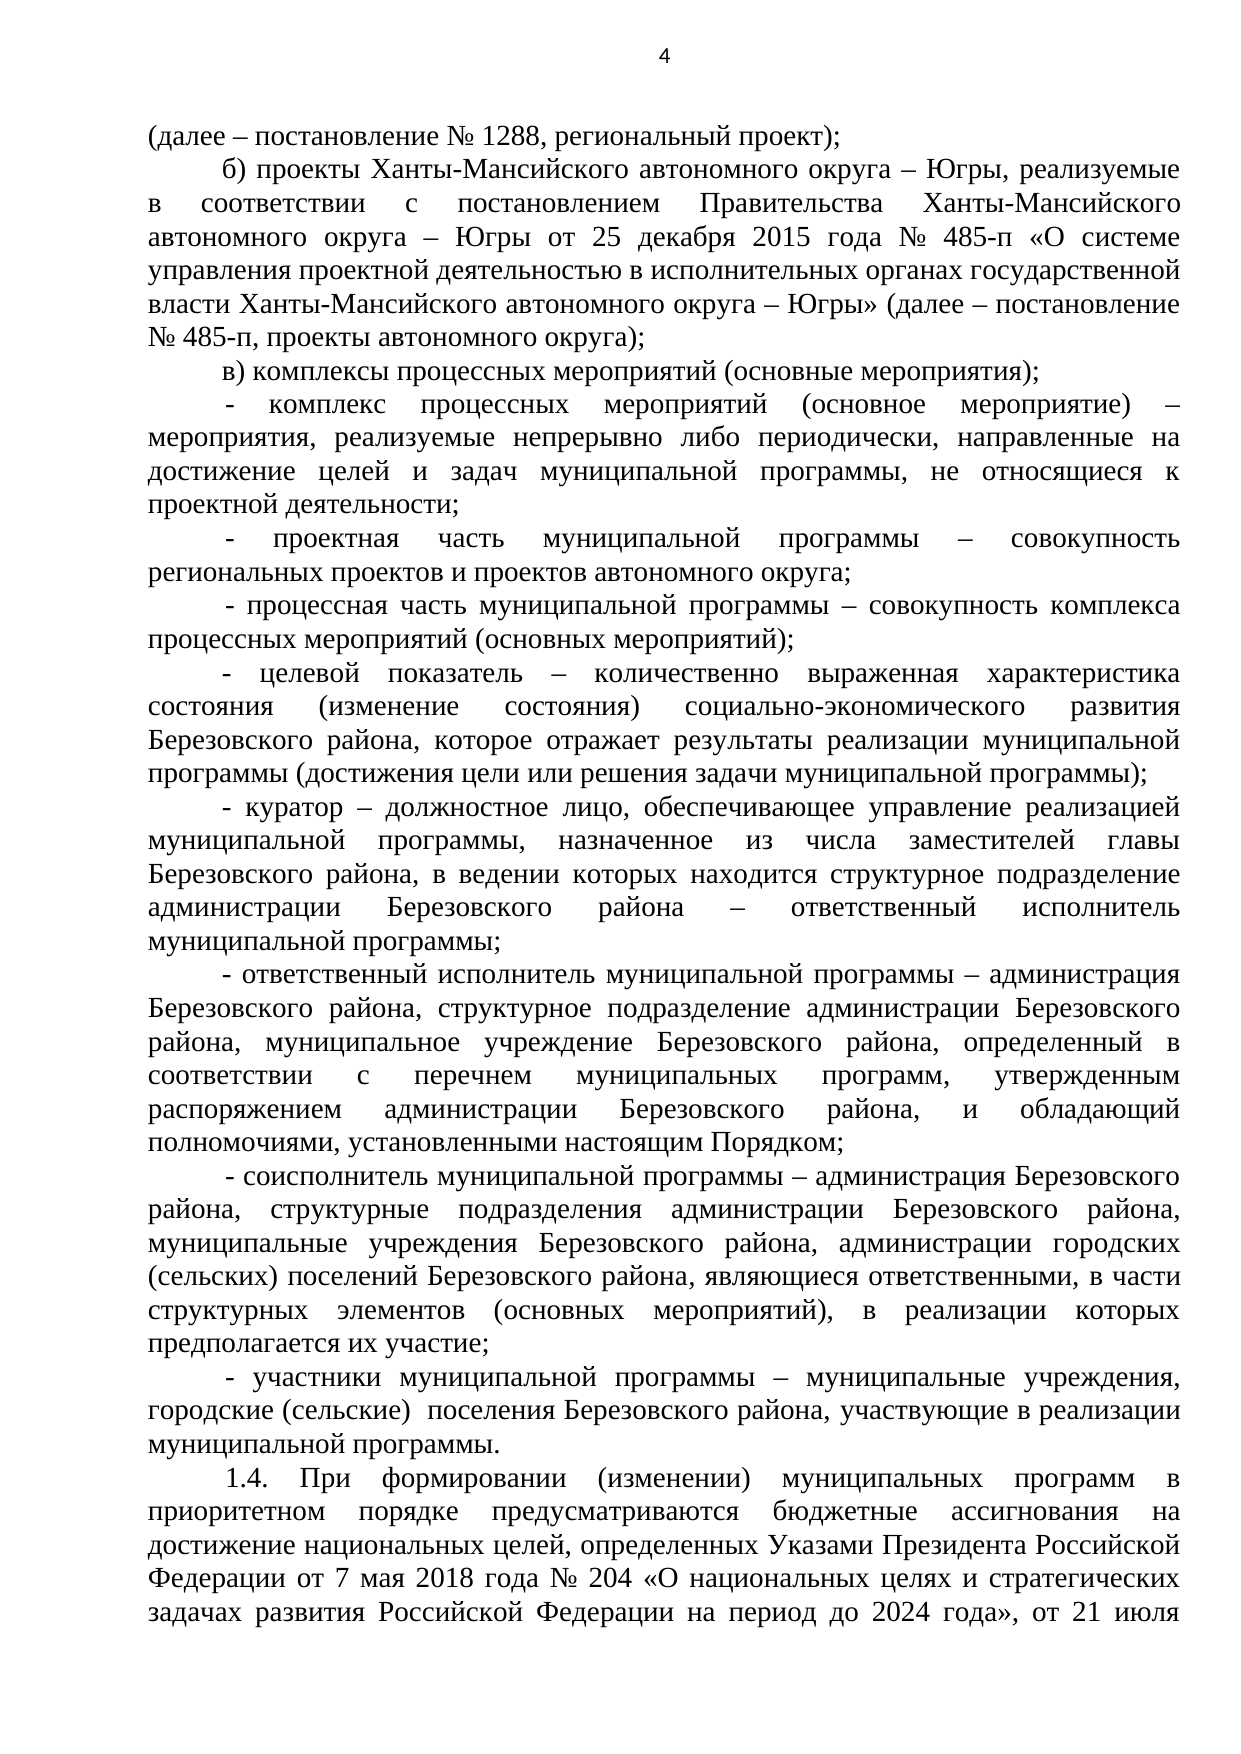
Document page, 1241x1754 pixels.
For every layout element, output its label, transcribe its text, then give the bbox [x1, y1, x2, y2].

text - процессная часть муниципальной программы – совокупность комплекса процессных мероприятий (основных мероприятий); [148, 588, 1181, 655]
text - комплекс процессных мероприятий (основное мероприятие) – мероприятия, реализуемые непрерывно либо периодически, направленные на достижение целей и задач муниципальной программы, не относящиеся к проектной деятельности; [148, 386, 1181, 521]
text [148, 118, 1181, 152]
text - участники муниципальной программы – муниципальные учреждения, городские (сельские) поселения Березовского района, участвующие в реализации муниципальной программы. [148, 1359, 1181, 1460]
text - куратор – должностное лицо, обеспечивающее управление реализацией муниципальной программы, назначенное из числа заместителей главы Березовского района, в ведении которых находится структурное подразделение администрации Березовского района – ответственный исполнитель муниципальной программы; [148, 789, 1181, 957]
text б) проекты Ханты-Мансийского автономного округа – Югры, реализуемые в соответствии с постановлением Правительства Ханты-Мансийского автономного округа – Югры от 25 декабря 2015 года № 485-п «О системе управления проектной деятельностью в исполнительных органах государственной власти Ханты-Мансийского автономного округа – Югры» (далее – постановление № 485-п, проекты автономного округа); [148, 152, 1181, 353]
text - соисполнитель муниципальной программы – администрация Березовского района, структурные подразделения администрации Березовского района, муниципальные учреждения Березовского района, администрации городских (сельских) поселений Березовского района, являющиеся ответственными, в части структурных элементов (основных мероприятий), в реализации которых предполагается их участие; [148, 1158, 1181, 1359]
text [148, 1460, 1181, 1627]
text - проектная часть муниципальной программы – совокупность региональных проектов и проектов автономного округа; [148, 521, 1181, 588]
text - ответственный исполнитель муниципальной программы – администрация Березовского района, структурное подразделение администрации Березовского района, муниципальное учреждение Березовского района, определенный в соответствии с перечнем муниципальных программ, утвержденным распоряжением администрации Березовского района, и обладающий полномочиями, установленными настоящим Порядком; [148, 957, 1181, 1158]
text - целевой показатель – количественно выраженная характеристика состояния (изменение состояния) социально-экономического развития Березовского района, которое отражает результаты реализации муниципальной программы (достижения цели или решения задачи муниципальной программы); [148, 655, 1181, 789]
text в) комплексы процессных мероприятий (основные мероприятия); [148, 353, 1181, 386]
